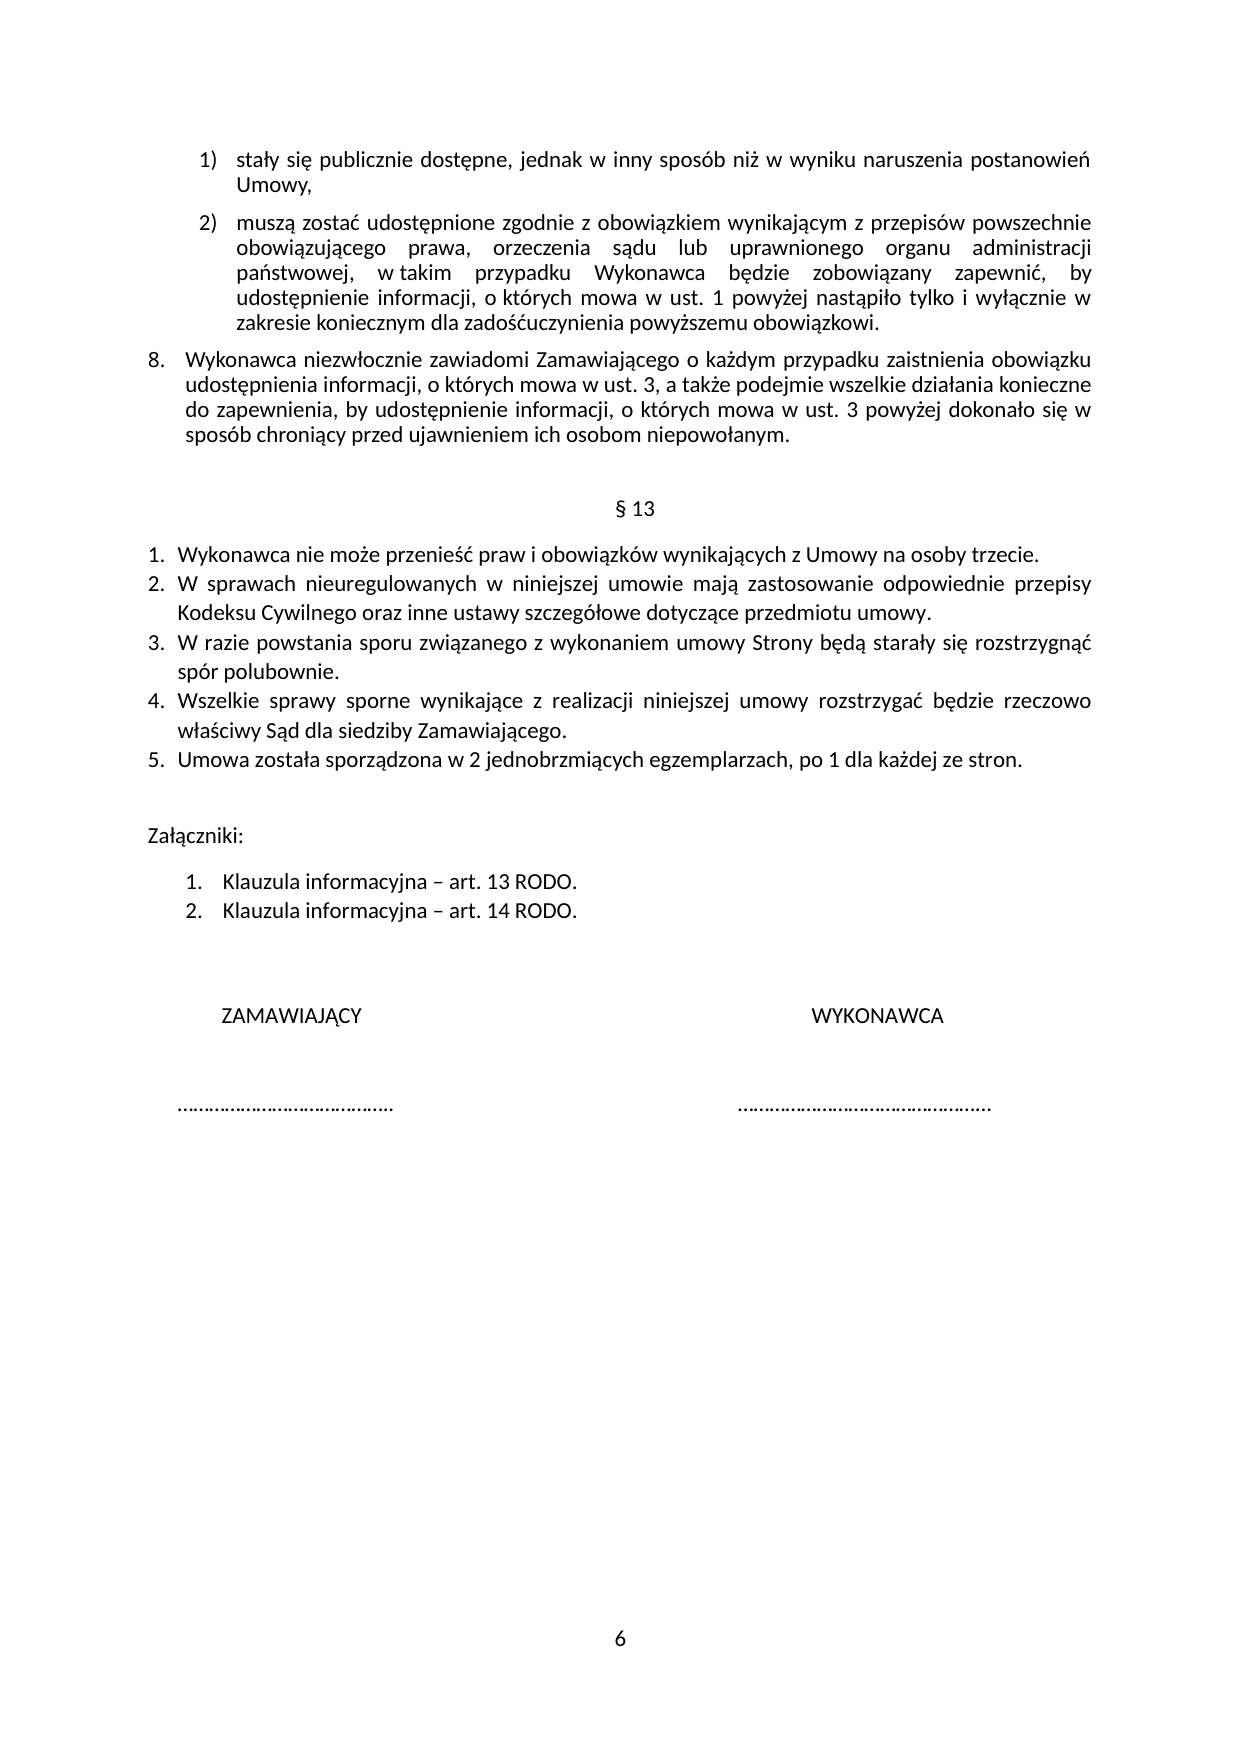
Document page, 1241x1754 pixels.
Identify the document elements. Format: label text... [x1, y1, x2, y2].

list Klauzula informacyjna – art. 14 RODO. [185, 896, 1093, 924]
list W sprawach nieuregulowanych w niniejszej umowie mają zastosowanie odpowiednie przepisy Kodeksu Cywilnego oraz inne ustawy szczegółowe dotyczące przedmiotu umowy. [148, 569, 1093, 626]
list stały się publicznie dostępne, jednak w inny sposób niż w wyniku naruszenia postanowień Umowy, [199, 148, 1093, 198]
list ………………………………….. ………………………………………... [177, 1089, 1093, 1117]
list muszą zostać udostępnione zgodnie z obowiązkiem wynikającym z przepisów powszechnie obowiązującego prawa, orzeczenia sądu lub uprawnionego organu administracji państwowej, w takim przypadku Wykonawca będzie zobowiązany zapewnić, by udostępnienie informacji, o których mowa w ust. 1 powyżej nastąpiło tylko i wyłącznie w zakresie koniecznym dla zadośćuczynienia powyższemu obowiązkowi. [199, 210, 1093, 335]
list Wykonawca nie może przenieść praw i obowiązków wynikających z Umowy na osoby trzecie. [148, 540, 1093, 568]
list ZAMAWIAJĄCY WYKONAWCA [177, 1001, 1093, 1029]
text Załączniki: [148, 821, 1093, 849]
list Umowa została sporządzona w 2 jednobrzmiących egzemplarzach, po 1 dla każdej ze stron. [148, 745, 1093, 773]
list W razie powstania sporu związanego z wykonaniem umowy Strony będą starały się rozstrzygnąć spór polubownie. [148, 628, 1093, 685]
text § 13 [177, 494, 1093, 522]
list Wszelkie sprawy sporne wynikające z realizacji niniejszej umowy rozstrzygać będzie rzeczowo właściwy Sąd dla siedziby Zamawiającego. [148, 687, 1093, 744]
list Klauzula informacyjna – art. 13 RODO. [185, 867, 1093, 895]
list Wykonawca niezwłocznie zawiadomi Zamawiającego o każdym przypadku zaistnienia obowiązku udostępnienia informacji, o których mowa w ust. 3, a także podejmie wszelkie działania konieczne do zapewnienia, by udostępnienie informacji, o których mowa w ust. 3 powyżej dokonało się w sposób chroniący przed ujawnieniem ich osobom niepowołanym. [148, 348, 1093, 448]
